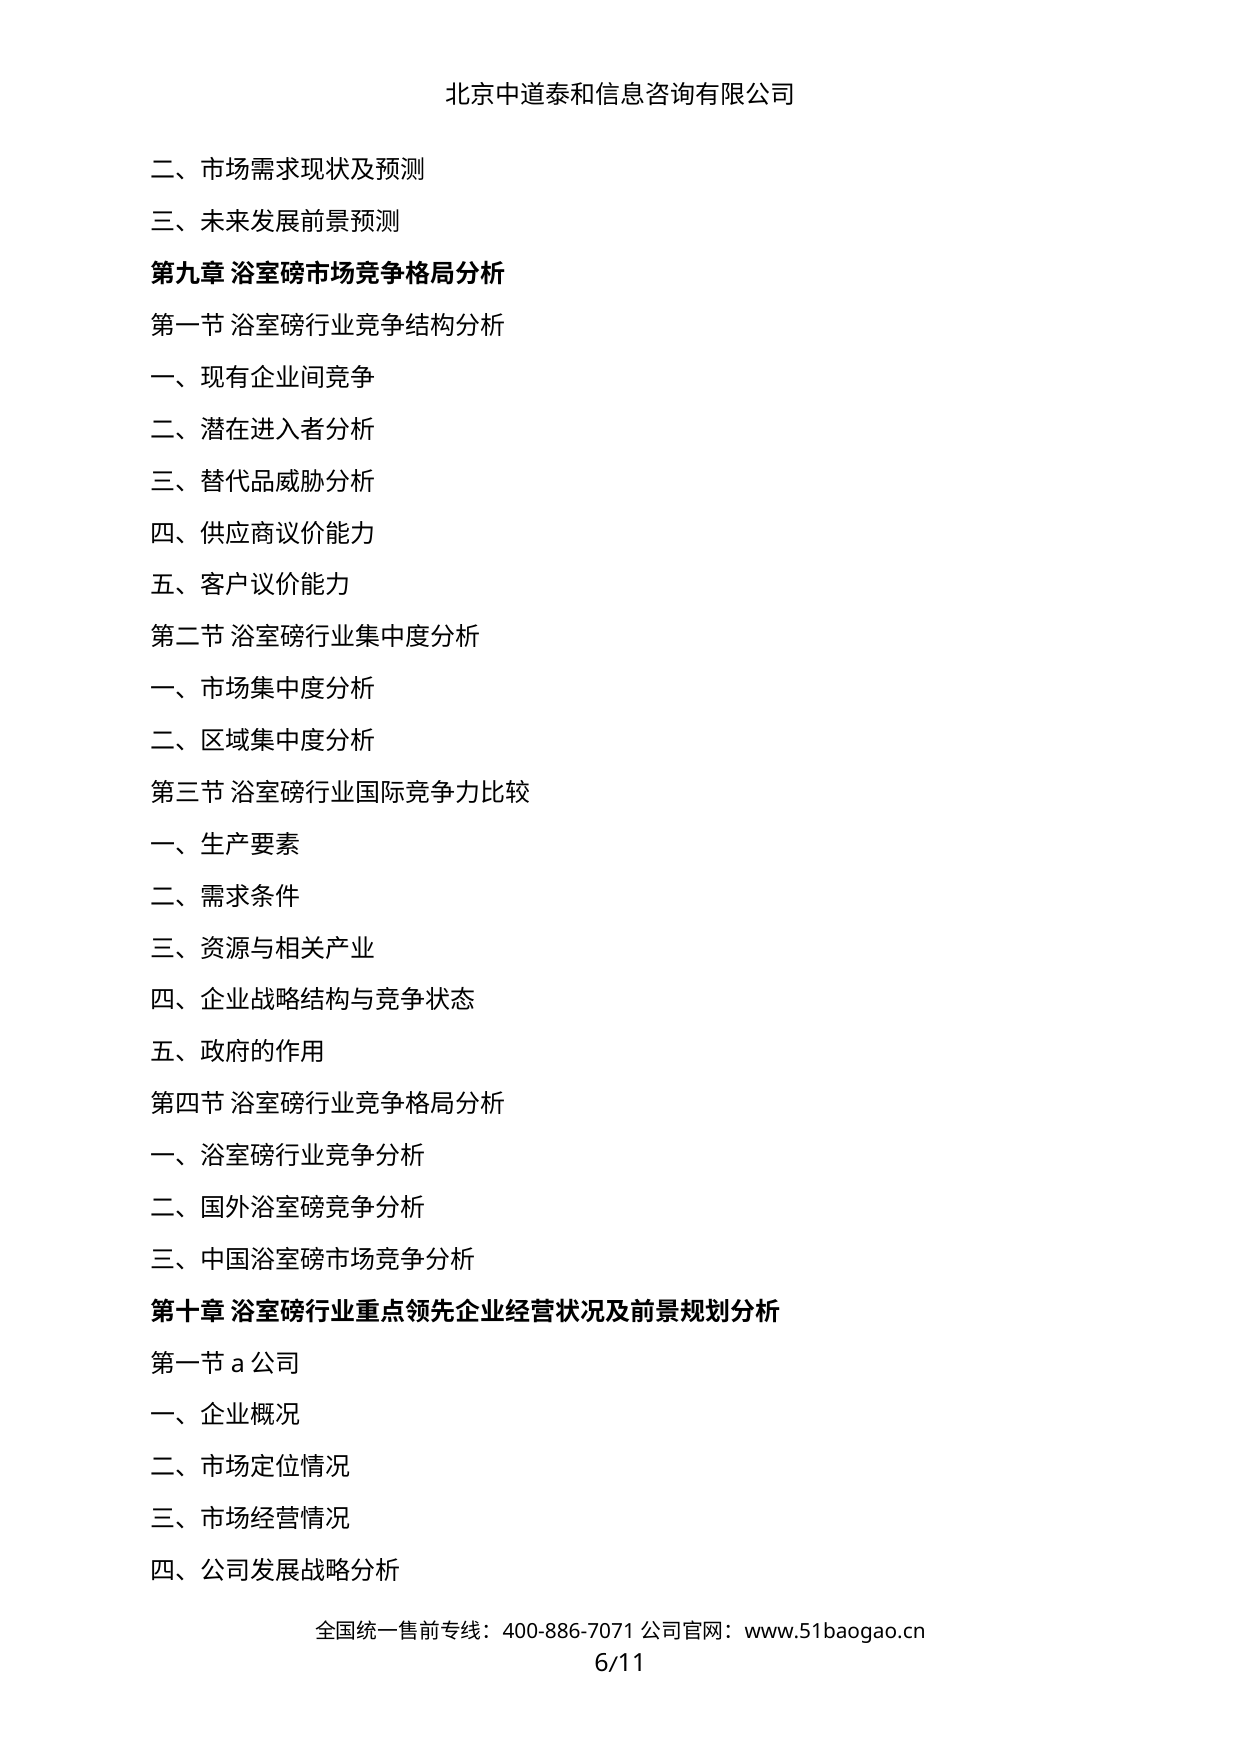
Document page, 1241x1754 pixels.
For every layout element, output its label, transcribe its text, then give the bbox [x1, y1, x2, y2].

text 二、市场定位情况 [150, 1447, 1090, 1483]
text 一、生产要素 [150, 824, 1090, 861]
text 三、替代品威胁分析 [150, 461, 1090, 497]
text 四、供应商议价能力 [150, 513, 1090, 549]
text 第三节 浴室磅行业国际竞争力比较 [150, 772, 1090, 809]
text 一、企业概况 [150, 1395, 1090, 1431]
text 二、市场需求现状及预测 [150, 150, 1090, 186]
text 一、市场集中度分析 [150, 669, 1090, 705]
text 第四节 浴室磅行业竞争格局分析 [150, 1084, 1090, 1120]
text 三、市场经营情况 [150, 1499, 1090, 1535]
text 三、资源与相关产业 [150, 928, 1090, 964]
text 一、浴室磅行业竞争分析 [150, 1136, 1090, 1172]
text 三、中国浴室磅市场竞争分析 [150, 1239, 1090, 1276]
text 二、需求条件 [150, 876, 1090, 912]
text 第十章 浴室磅行业重点领先企业经营状况及前景规划分析 [150, 1291, 1090, 1327]
text 第二节 浴室磅行业集中度分析 [150, 617, 1090, 653]
text 四、企业战略结构与竞争状态 [150, 980, 1090, 1016]
text 三、未来发展前景预测 [150, 202, 1090, 238]
text 四、公司发展战略分析 [150, 1551, 1090, 1587]
text 五、政府的作用 [150, 1032, 1090, 1068]
text 五、客户议价能力 [150, 565, 1090, 601]
text 二、区域集中度分析 [150, 721, 1090, 757]
text 第九章 浴室磅市场竞争格局分析 [150, 254, 1090, 290]
text 第一节 浴室磅行业竞争结构分析 [150, 306, 1090, 342]
text 第一节 a公司 [150, 1343, 1090, 1379]
text 二、潜在进入者分析 [150, 409, 1090, 446]
text 一、现有企业间竞争 [150, 357, 1090, 394]
text 二、国外浴室磅竞争分析 [150, 1187, 1090, 1224]
